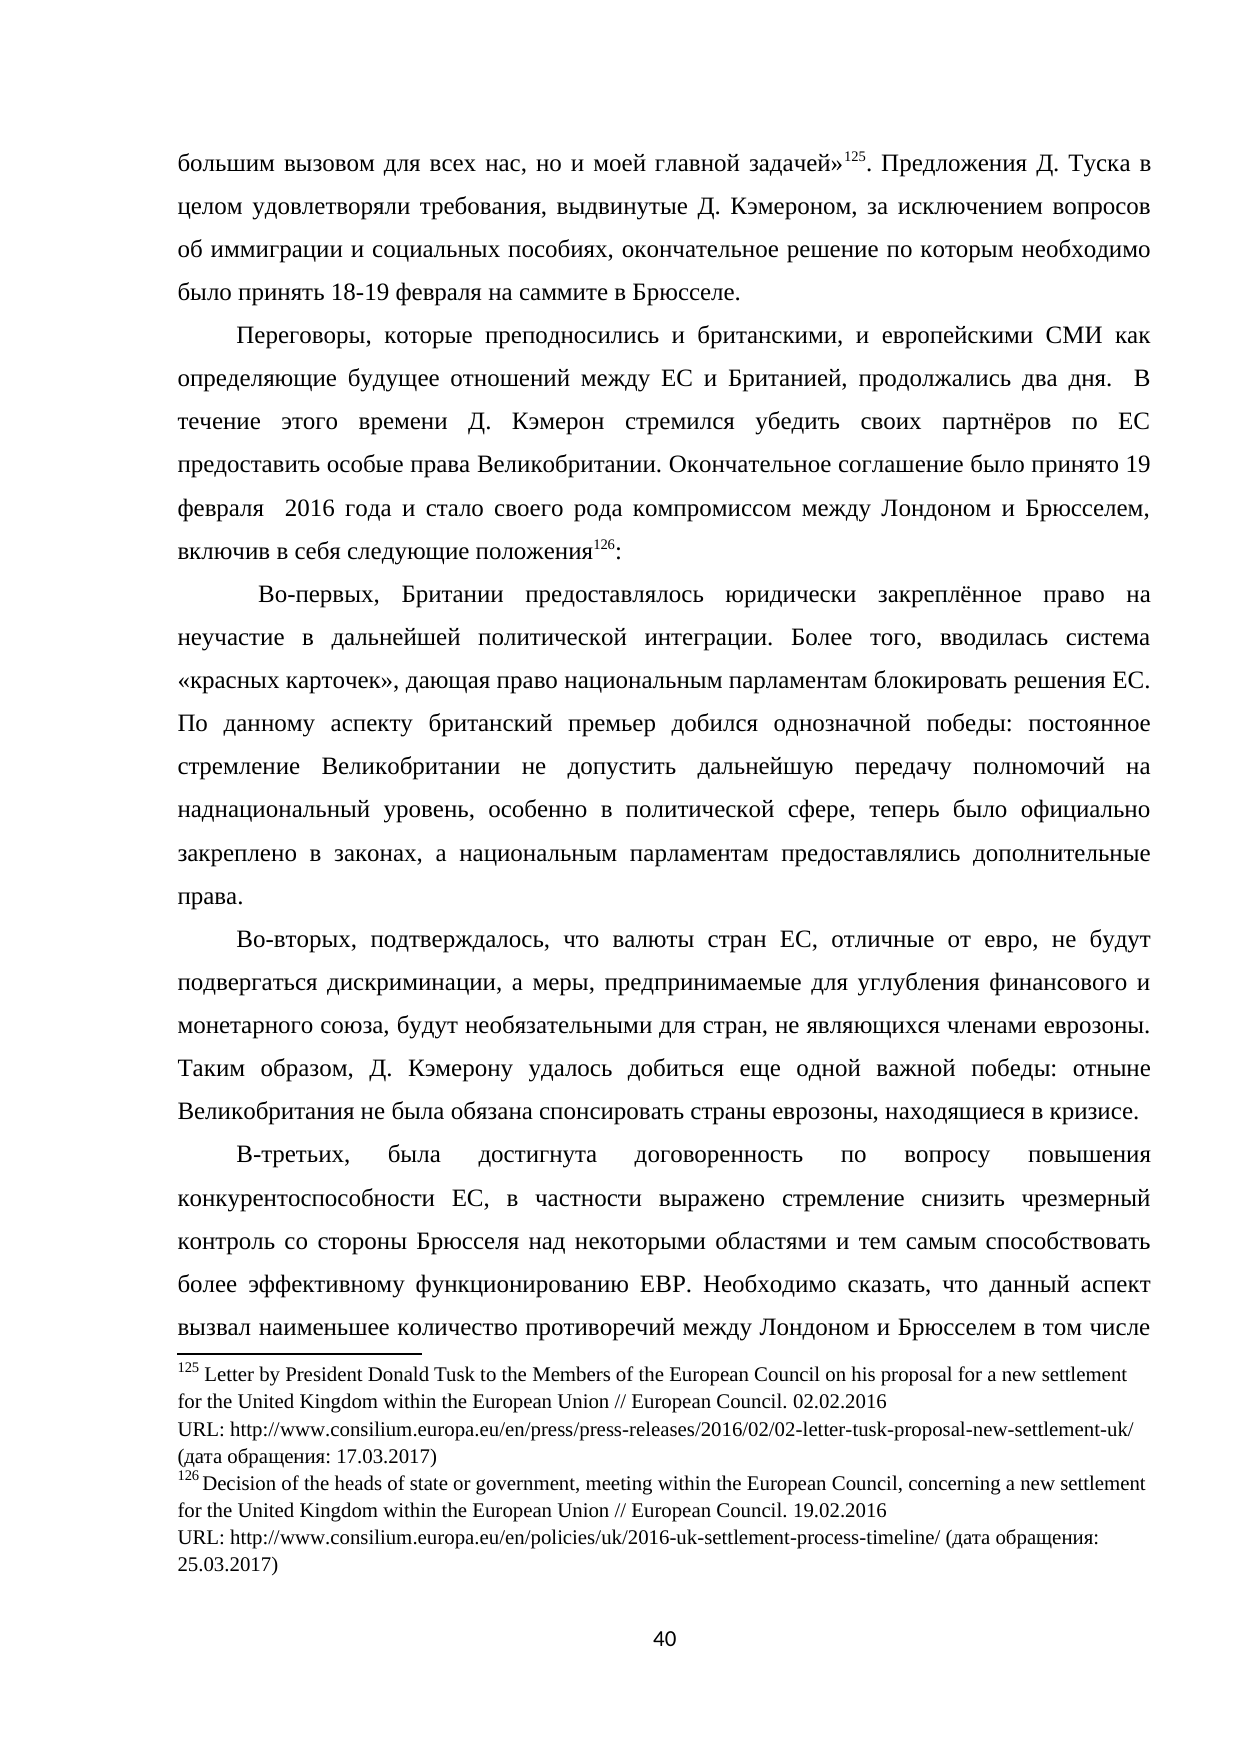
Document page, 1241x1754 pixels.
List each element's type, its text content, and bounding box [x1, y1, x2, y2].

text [177, 1139, 1152, 1341]
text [177, 148, 1152, 306]
text Переговоры, которые преподносились и британскими, и европейскими СМИ как определяющие будущее отношений между ЕС и Британией, продолжались два дня. В течение этого времени Д. Кэмерон стремился убедить своих партнёров по ЕС предоставить особые права Великобритании. Окончательное соглашение было принято 19 февраля 2016 года и стало своего рода компромиссом между Лондоном и Брюсселем, включив в себя следующие положения: [177, 320, 1152, 564]
text Во-вторых, подтверждалось, что валюты стран ЕС, отличные от евро, не будут подвергаться дискриминации, а меры, предпринимаемые для углубления финансового и монетарного союза, будут необязательными для стран, не являющихся членами еврозоны. Таким образом, Д. Кэмерону удалось добиться еще одной важной победы: отныне Великобритания не была обязана спонсировать страны еврозоны, находящиеся в кризисе. [177, 924, 1152, 1125]
text Во-первых, Британии предоставлялось юридически закреплённое право на неучастие в дальнейшей политической интеграции. Более того, вводилась система «красных карточек», дающая право национальным парламентам блокировать решения ЕС. По данному аспекту британский премьер добился однозначной победы: постоянное стремление Великобритании не допустить дальнейшую передачу полномочий на наднациональный уровень, особенно в политической сфере, теперь было официально закреплено в законах, а национальным парламентам предоставлялись дополнительные права. [177, 579, 1152, 909]
